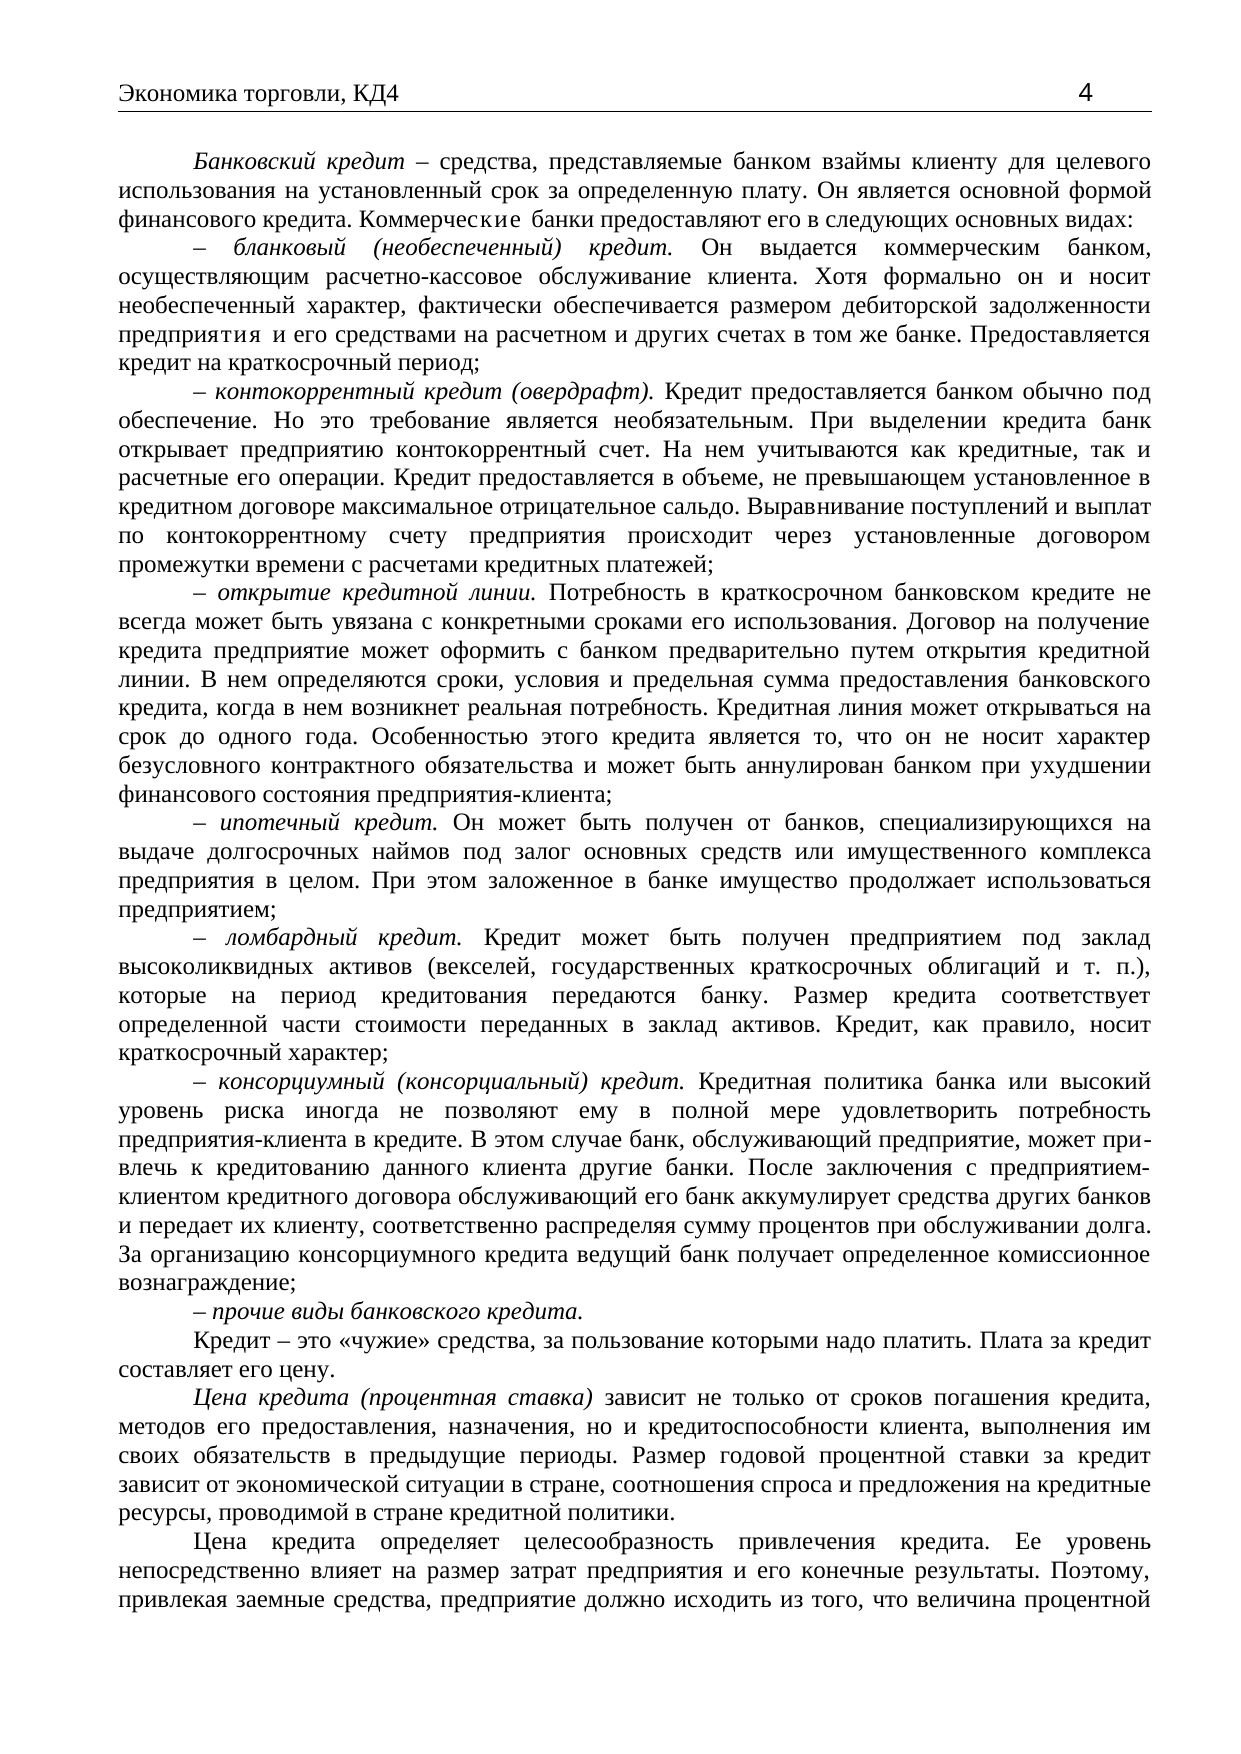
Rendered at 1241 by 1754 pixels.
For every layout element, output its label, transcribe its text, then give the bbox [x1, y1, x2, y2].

text – открытие кредитной линии. Потребность в краткосрочном банковском кредите не всегда может быть увязана с конкретными сроками его использования. Договор на получение кредита предприятие может оформить с банком предварительно путем открытия кредитной линии. В нем определяются сроки, условия и предельная сумма предоставления банковского кредита, когда в нем возникнет реальная потребность. Кредитная линия может открываться на срок до одного года. Особенностью этого кредита является то, что он не носит характер безусловного контрактного обязательства и может быть аннулирован банком при ухудшении финансового состояния предприятия-клиента; [118, 577, 1152, 807]
text Кредит – это «чужие» средства, за пользование которыми надо платить. Плата за кредит составляет его цену. [118, 1325, 1152, 1382]
text – бланковый (необеспеченный) кредит. Он выдается коммерческим банком, осуществляющим расчетно-кассовое обслуживание клиента. Хотя формально он и носит необеспеченный характер, фактически обеспечивается размером дебиторской задолженности предприятия и его средствами на расчетном и других счетах в том же банке. Предоставляется кредит на краткосрочный период; [118, 232, 1152, 376]
text – ломбардный кредит. Кредит может быть получен предприятием под заклад высоколиквидных активов (векселей, государственных краткосрочных облигаций и т. п.), которые на период кредитования передаются банку. Размер кредита соответствует определенной части стоимости переданных в заклад активов. Кредит, как правило, носит краткосрочный характер; [118, 922, 1152, 1066]
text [118, 1526, 1152, 1612]
text – ипотечный кредит. Он может быть получен от банков, специализирующихся на выдаче долгосрочных наймов под залог основных средств или имущественного комплекса предприятия в целом. При этом заложенное в банке имущество продолжает использоваться предприятием; [118, 807, 1152, 922]
text – контокоррентный кредит (овердрафт). Кредит предоставляется банком обычно под обеспечение. Но это требование является необязательным. При выделении кредита банк открывает предприятию контокоррентный счет. На нем учитываются как кредитные, так и расчетные его операции. Кредит предоставляется в объеме, не превышающем установленное в кредитном договоре максимальное отрицательное сальдо. Выравнивание поступлений и выплат по контокоррентному счету предприятия происходит через установленные договором промежутки времени с расчетами кредитных платежей; [118, 376, 1152, 577]
text – консорциумный (консорциальный) кредит. Кредитная политика банка или высокий уровень риска иногда не позволяют ему в полной мере удовлетворить потребность предприятия-клиента в кредите. В этом случае банк, обслуживающий предприятие, может привлечь к кредитованию данного клиента другие банки. После заключения с предприятием-клиентом кредитного договора обслуживающий его банк аккумулирует средства других банков и передает их клиенту, соответственно распределяя сумму процентов при обслуживании долга. За организацию консорциумного кредита ведущий банк получает определенное комиссионное вознаграждение; [118, 1066, 1152, 1296]
text – прочие виды банковского кредита. [118, 1296, 1152, 1325]
text Цена кредита (процентная ставка) зависит не только от сроков погашения кредита, методов его предоставления, назначения, но и кредитоспособности клиента, выполнения им своих обязательств в предыдущие периоды. Размер годовой процентной ставки за кредит зависит от экономической ситуации в стране, соотношения спроса и предложения на кредитные ресурсы, проводимой в стране кредитной политики. [118, 1382, 1152, 1526]
text Банковский кредит – средства, представляемые банком взаймы клиенту для целевого использования на установленный срок за определенную плату. Он является основной формой финансового кредита. Коммерческие банки предоставляют его в следующих основных видах: [118, 146, 1152, 232]
